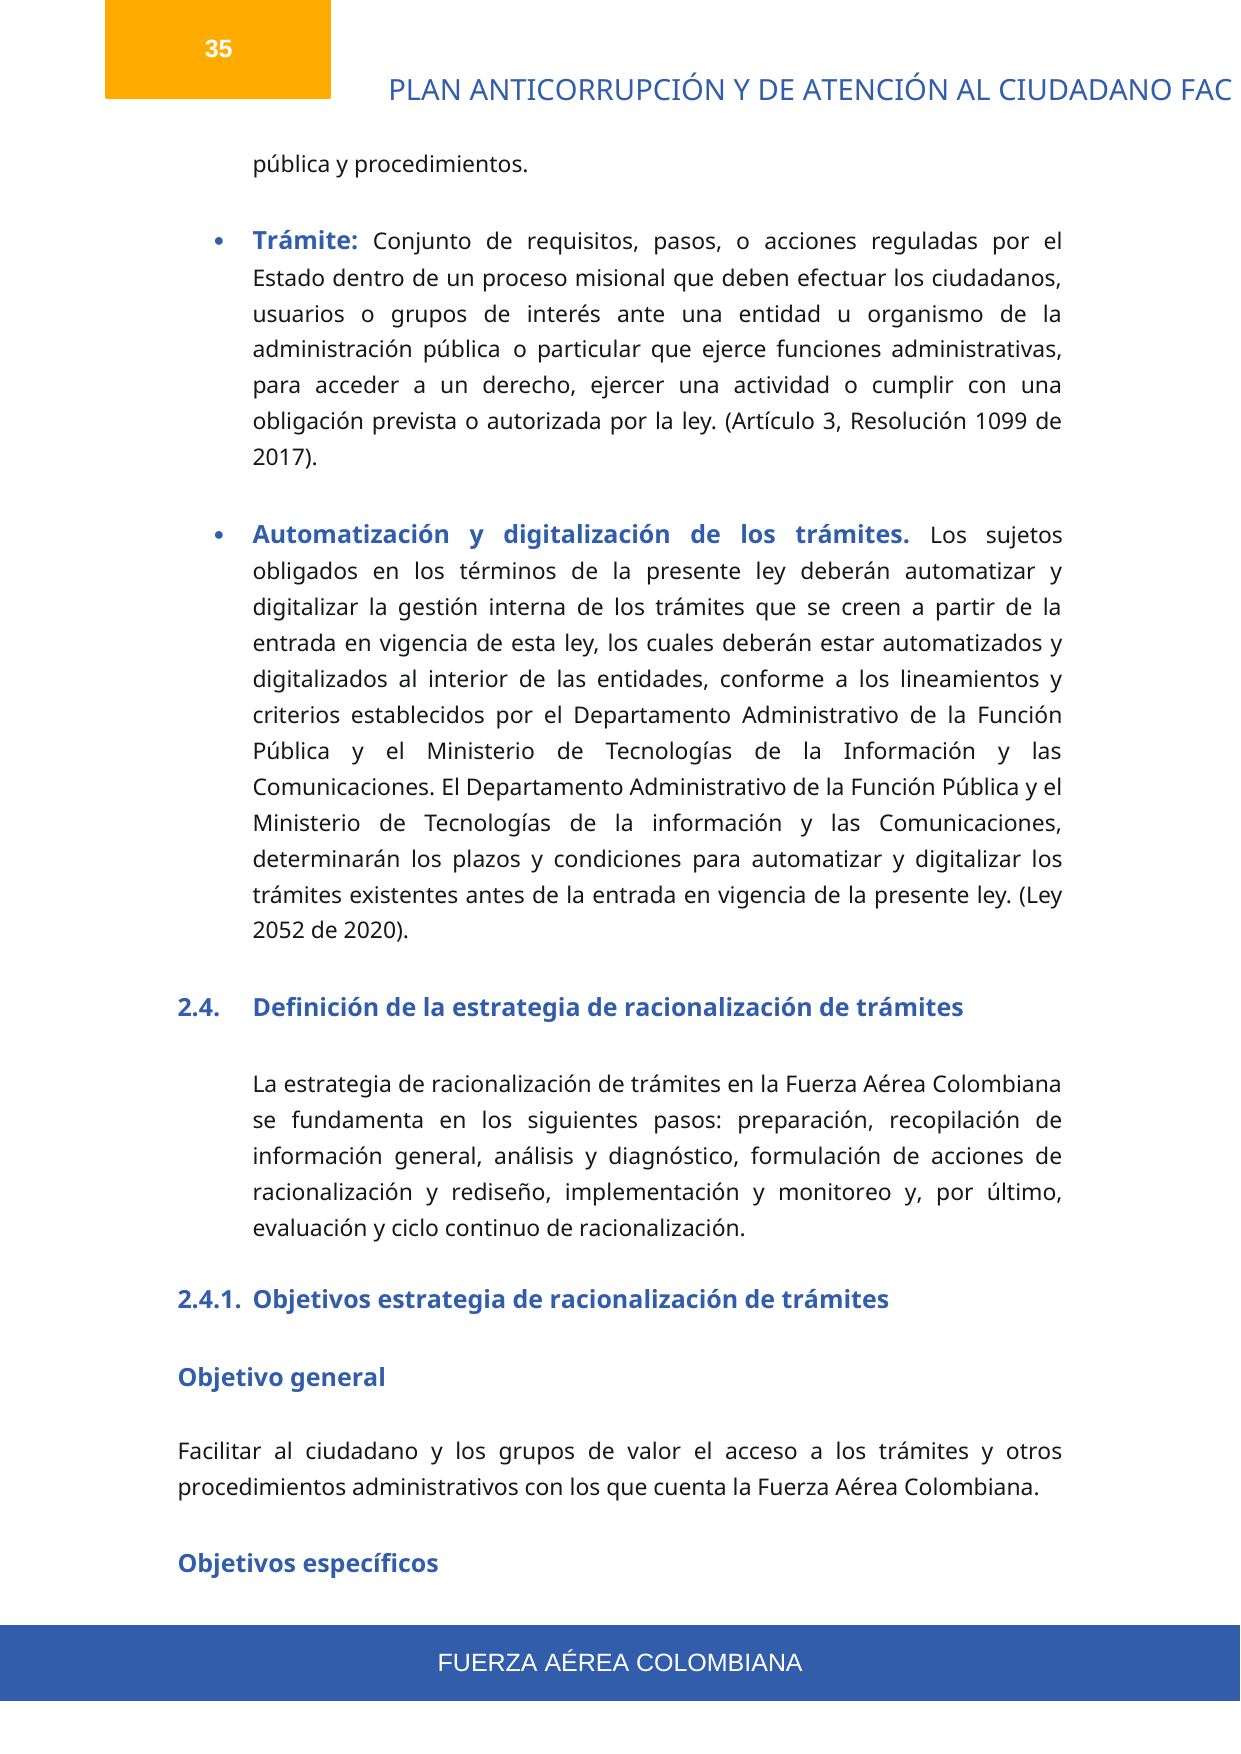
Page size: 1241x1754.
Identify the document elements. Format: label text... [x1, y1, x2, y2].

text Objetivos específicos [177, 1546, 1063, 1580]
text Objetivo general [177, 1360, 1063, 1394]
list Automatización y digitalización de los trámites. Los sujetos obligados en los términos de la presente ley deberán automatizar y digitalizar la gestión interna de los trámites que se creen a partir de la entrada en vigencia de esta ley, los cuales deberán estar automatizados y digitalizados al interior de las entidades, conforme a los lineamientos y criterios establecidos por el Departamento Administrativo de la Función Pública y el Ministerio de Tecnologías de la Información y las Comunicaciones. El Departamento Administrativo de la Función Pública y el Ministerio de Tecnologías de la información y las Comunicaciones, determinarán los plazos y condiciones para automatizar y digitalizar los trámites existentes antes de la entrada en vigencia de la presente ley. (Ley 2052 de 2020). [215, 516, 1063, 946]
text La estrategia de racionalización de trámites en la Fuerza Aérea Colombiana se fundamenta en los siguientes pasos: preparación, recopilación de información general, análisis y diagnóstico, formulación de acciones de racionalización y rediseño, implementación y monitoreo y, por último, evaluación y ciclo continuo de racionalización. [252, 1068, 1063, 1243]
list Objetivos estrategia de racionalización de trámites [177, 1281, 1063, 1316]
text Facilitar al ciudadano y los grupos de valor el acceso a los trámites y otros procedimientos administrativos con los que cuenta la Fuerza Aérea Colombiana. [177, 1435, 1063, 1502]
list Trámite: Conjunto de requisitos, pasos, o acciones reguladas por el Estado dentro de un proceso misional que deben efectuar los ciudadanos, usuarios o grupos de interés ante una entidad u organismo de la administración pública o particular que ejerce funciones administrativas, para acceder a un derecho, ejercer una actividad o cumplir con una obligación prevista o autorizada por la ley. (Artículo 3, Resolución 1099 de 2017). [215, 223, 1063, 472]
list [215, 148, 1063, 179]
list Definición de la estrategia de racionalización de trámites [177, 989, 1063, 1024]
